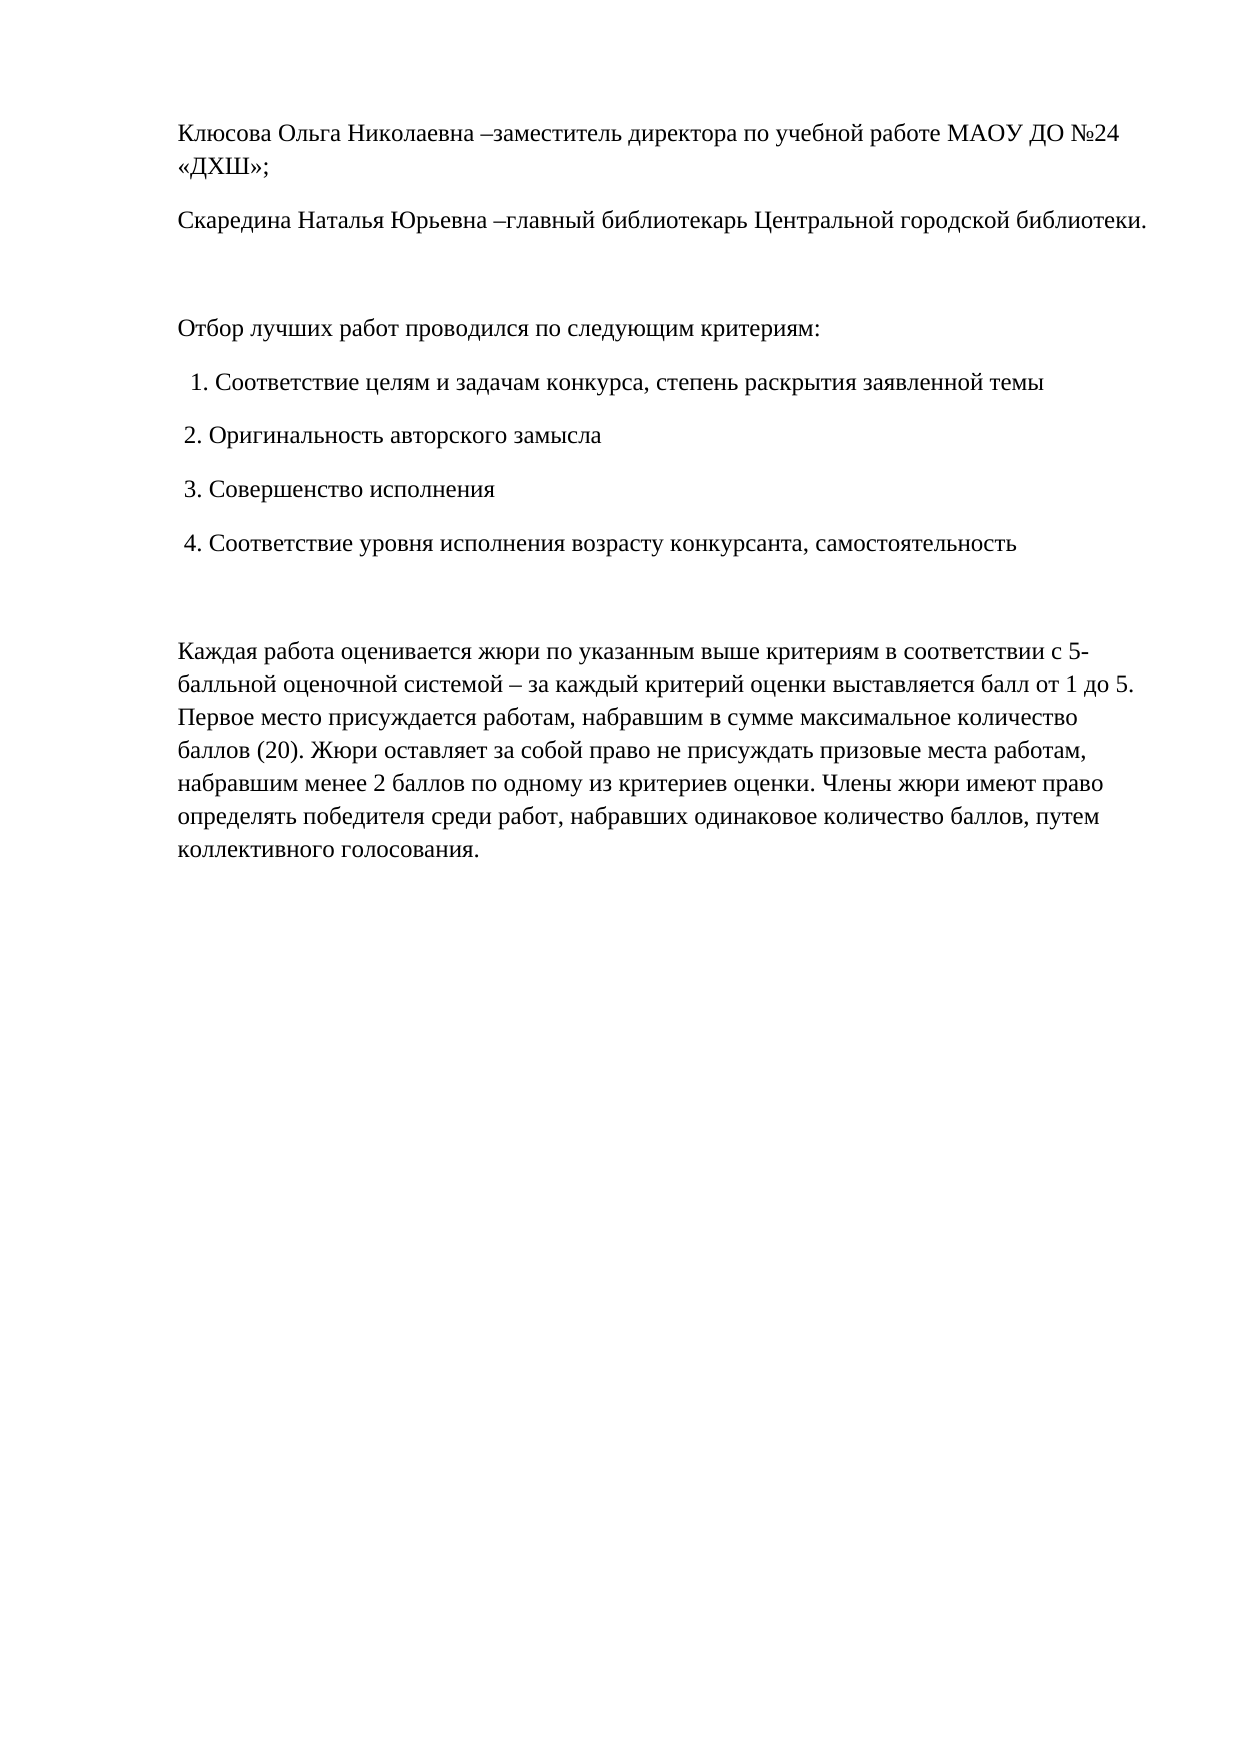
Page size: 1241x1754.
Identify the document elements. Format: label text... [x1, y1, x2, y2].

text 1. Соответствие целям и задачам конкурса, степень раскрытия заявленной темы [177, 367, 1152, 395]
text Отбор лучших работ проводился по следующим критериям: [177, 313, 1152, 341]
text 2. Оригинальность авторского замысла [177, 420, 1152, 449]
text Каждая работа оценивается жюри по указанным выше критериям в соответствии с 5-балльной оценочной системой – за каждый критерий оценки выставляется балл от 1 до 5. Первое место присуждается работам, набравшим в сумме максимальное количество баллов (20). Жюри оставляет за собой право не присуждать призовые места работам, набравшим менее 2 баллов по одному из критериев оценки. Члены жюри имеют право определять победителя среди работ, набравших одинаковое количество баллов, путем коллективного голосования. [177, 636, 1152, 863]
text 4. Соответствие уровня исполнения возрасту конкурсанта, самостоятельность [177, 528, 1152, 557]
text Клюсова Ольга Николаевна –заместитель директора по учебной работе МАОУ ДО №24 «ДХШ»; [177, 118, 1152, 180]
text 3. Совершенство исполнения [177, 474, 1152, 503]
text Скаредина Наталья Юрьевна –главный библиотекарь Центральной городской библиотеки. [177, 205, 1152, 234]
